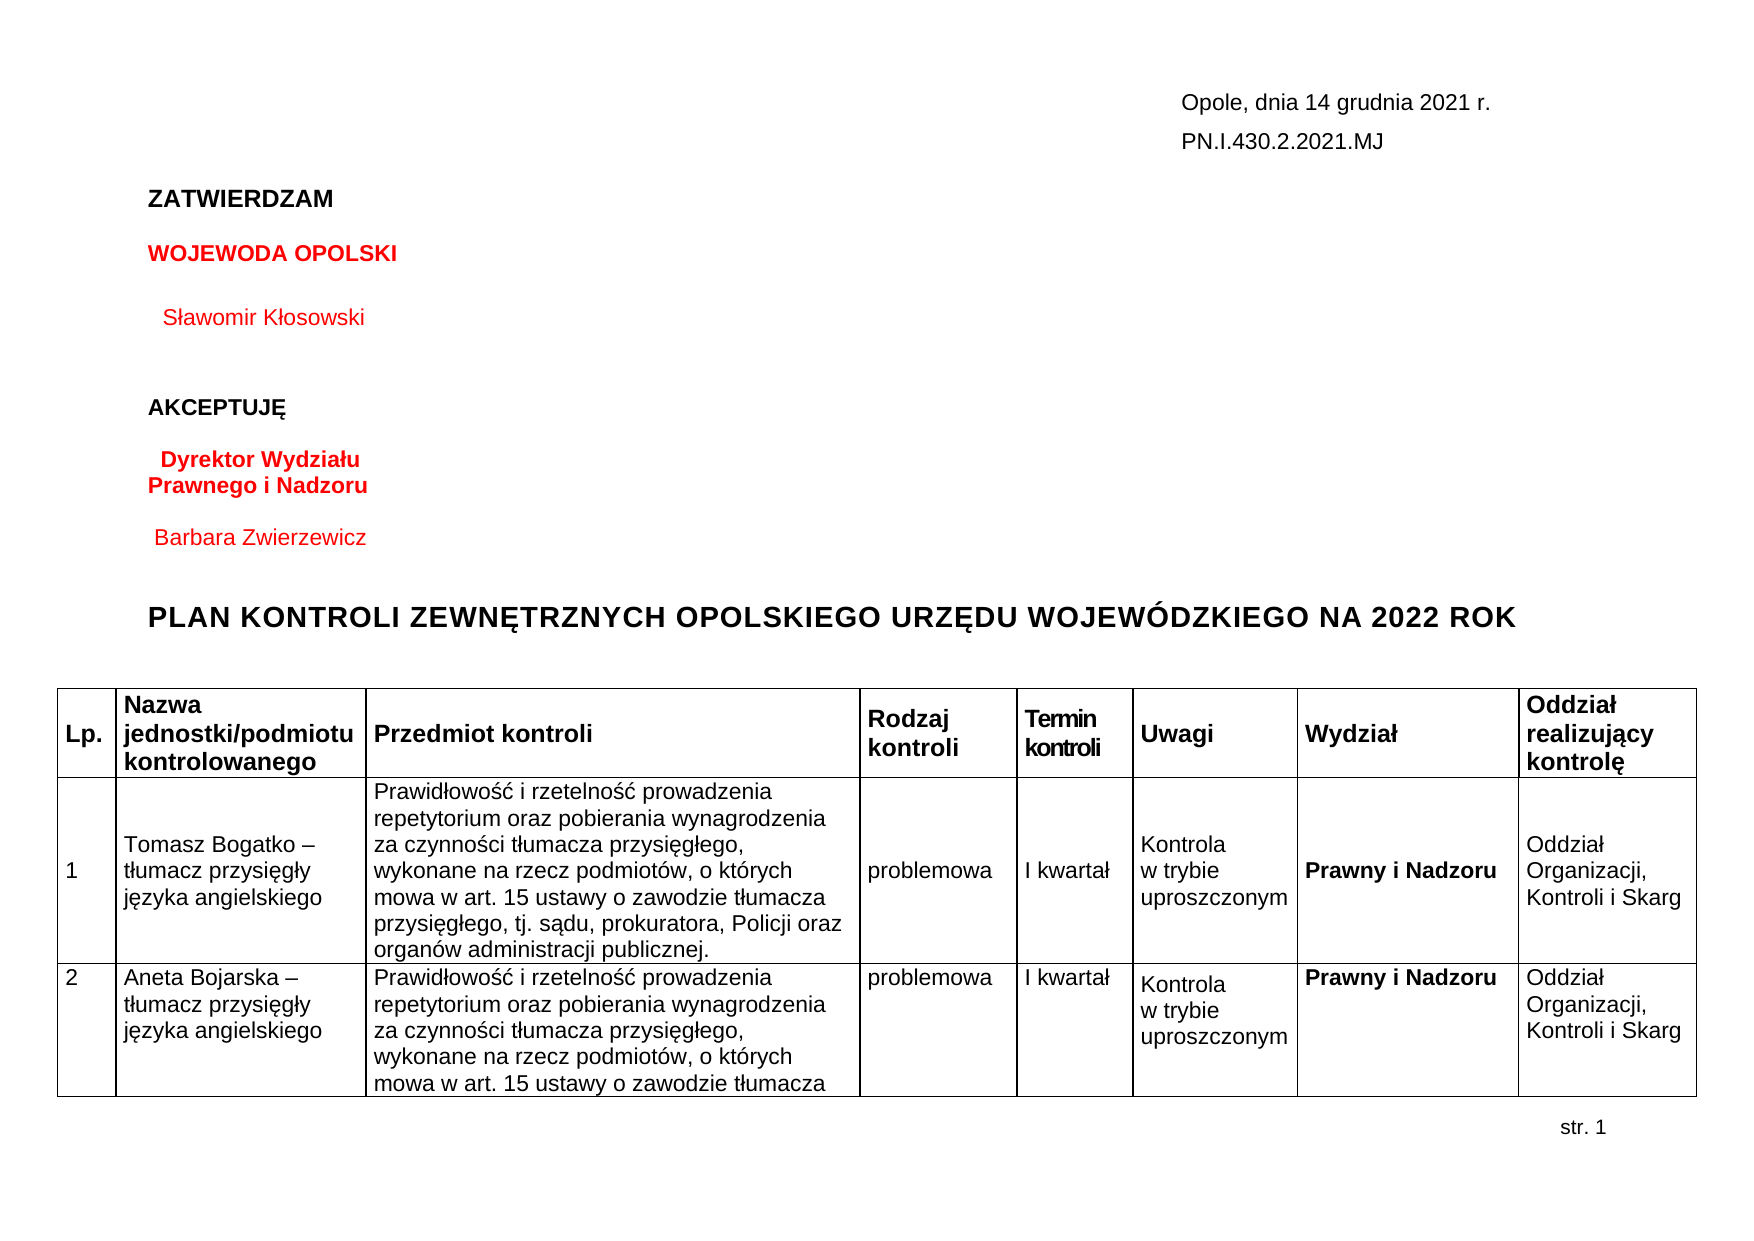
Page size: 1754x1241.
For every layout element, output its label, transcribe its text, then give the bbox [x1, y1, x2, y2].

table_cell Prawny i Nadzoru [1298, 964, 1518, 1096]
table_cell problemowa [861, 964, 1016, 1096]
table_cell I kwartał [1018, 778, 1132, 963]
table_cell Oddział Organizacji, Kontroli i Skarg [1519, 964, 1696, 1096]
table_header Uwagi [1134, 689, 1297, 777]
table_header Nazwa jednostki/podmiotu kontrolowanego [117, 689, 365, 777]
text Sławomir Kłosowski [162, 304, 1606, 331]
table_cell Kontrola w trybie uproszczonym [1134, 964, 1297, 1096]
table_cell 1 [58, 778, 115, 963]
text WOJEWODA OPOLSKI [148, 240, 1606, 266]
table_cell Kontrola w trybie uproszczonym [1134, 778, 1297, 963]
text ZATWIERDZAM [148, 184, 1606, 213]
table_cell Oddział Organizacji, Kontroli i Skarg [1519, 778, 1696, 963]
table_header Oddział realizujący kontrolę [1520, 689, 1696, 777]
table_cell 2 [58, 964, 115, 1096]
text Dyrektor Wydziału Prawnego i Nadzoru [148, 446, 1606, 498]
title PLAN KONTROLI ZEWNĘTRZNYCH OPOLSKIEGO URZĘDU WOJEWÓDZKIEGO NA 2022 ROK [148, 601, 1606, 634]
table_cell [117, 964, 365, 1096]
table_header Wydział [1298, 689, 1518, 777]
table_header Termin kontroli [1018, 689, 1132, 777]
text Opole, dnia 14 grudnia 2021 r. [1181, 89, 1606, 115]
table_header Przedmiot kontroli [367, 689, 859, 777]
table_cell Prawny i Nadzoru [1298, 778, 1518, 963]
table_cell problemowa [861, 778, 1016, 963]
text PN.I.430.2.2021.MJ [679, 128, 1606, 154]
table_cell I kwartał [1018, 964, 1132, 1096]
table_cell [367, 964, 859, 1096]
text AKCEPTUJĘ [148, 394, 1606, 420]
text Barbara Zwierzewicz [148, 523, 1606, 550]
table_header Rodzaj kontroli [861, 689, 1016, 777]
table_cell Tomasz Bogatko – tłumacz przysięgły języka angielskiego [117, 778, 365, 963]
table_header Lp. [58, 689, 115, 777]
